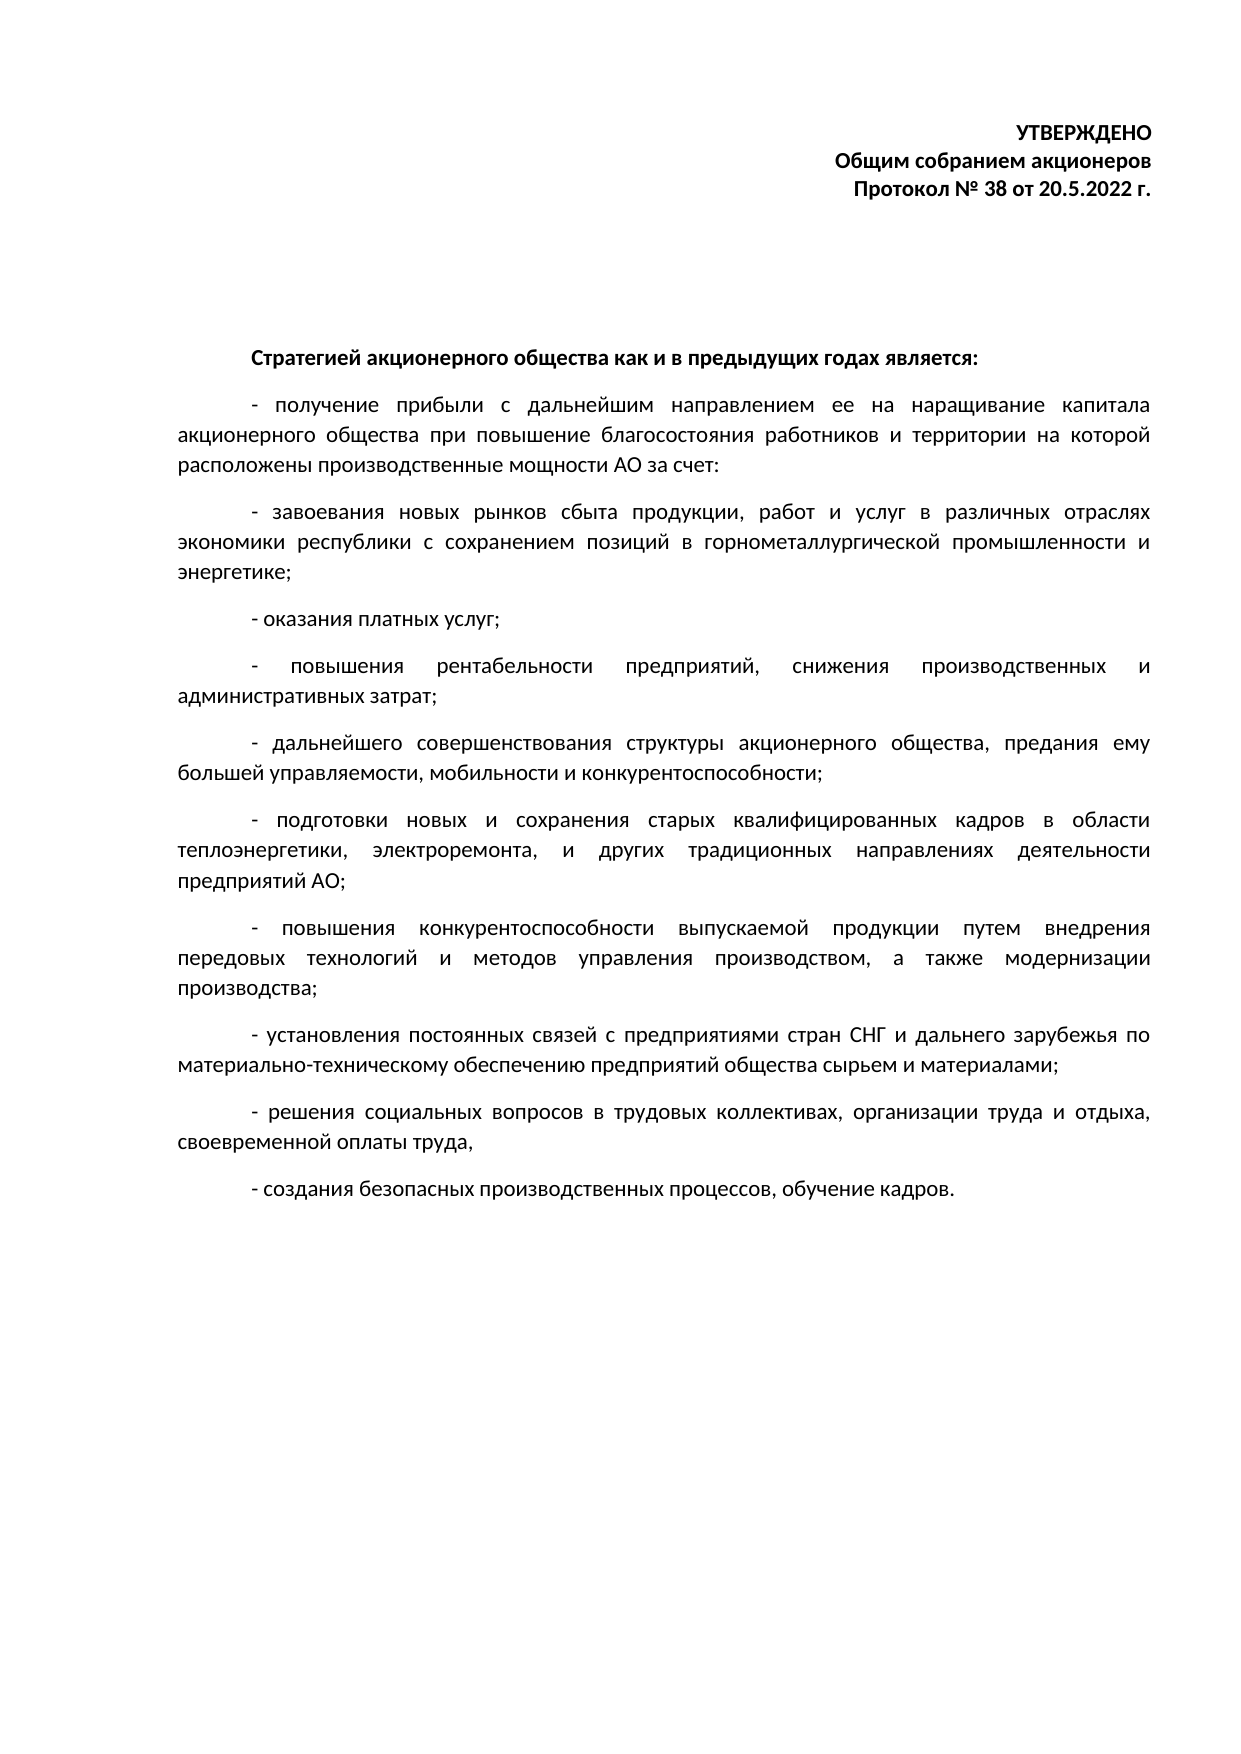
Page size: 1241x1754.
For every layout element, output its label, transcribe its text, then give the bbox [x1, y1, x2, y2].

text Стратегией акционерного общества как и в предыдущих годах является: [177, 343, 1152, 371]
text - подготовки новых и сохранения старых квалифицированных кадров в области теплоэнергетики, электроремонта, и других традиционных направлениях деятельности предприятий АО; [177, 805, 1152, 894]
text Протокол № 38 от 20.5.2022 г. [177, 174, 1152, 202]
text - получение прибыли с дальнейшим направлением ее на наращивание капитала акционерного общества при повышение благосостояния работников и территории на которой расположены производственные мощности АО за счет: [177, 390, 1152, 478]
text - завоевания новых рынков сбыта продукции, работ и услуг в различных отраслях экономики республики с сохранением позиций в горнометаллургической промышленности и энергетике; [177, 497, 1152, 585]
text УТВЕРЖДЕНО [177, 118, 1152, 146]
text - установления постоянных связей с предприятиями стран СНГ и дальнего зарубежья по материально-техническому обеспечению предприятий общества сырьем и материалами; [177, 1020, 1152, 1078]
text - решения социальных вопросов в трудовых коллективах, организации труда и отдыха, своевременной оплаты труда, [177, 1097, 1152, 1155]
text - оказания платных услуг; [177, 604, 1152, 632]
text - дальнейшего совершенствования структуры акционерного общества, предания ему большей управляемости, мобильности и конкурентоспособности; [177, 728, 1152, 786]
text - создания безопасных производственных процессов, обучение кадров. [177, 1174, 1152, 1202]
text Общим собранием акционеров [177, 146, 1152, 174]
text - повышения конкурентоспособности выпускаемой продукции путем внедрения передовых технологий и методов управления производством, а также модернизации производства; [177, 913, 1152, 1001]
text - повышения рентабельности предприятий, снижения производственных и административных затрат; [177, 651, 1152, 709]
